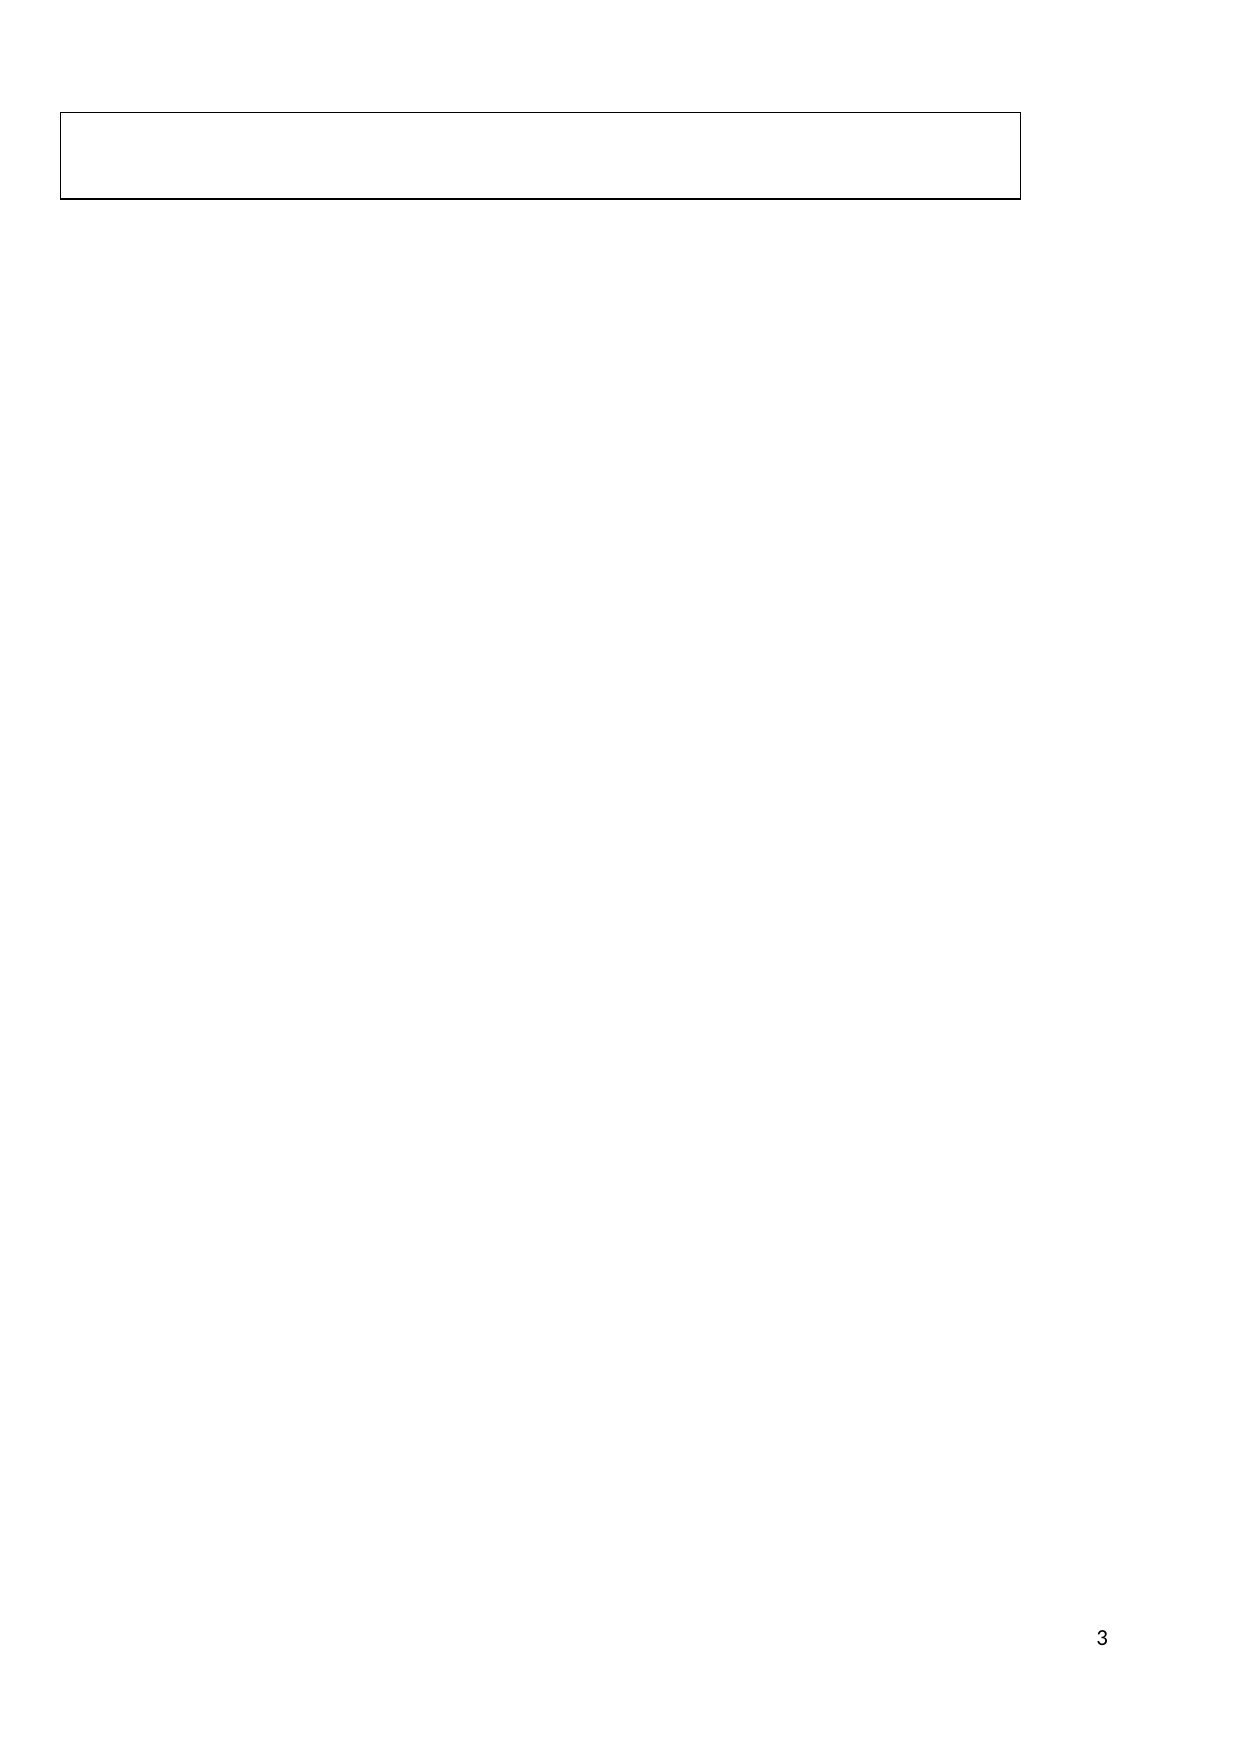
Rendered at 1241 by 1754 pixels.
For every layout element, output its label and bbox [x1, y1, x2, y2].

table_cell [61, 113, 1020, 198]
